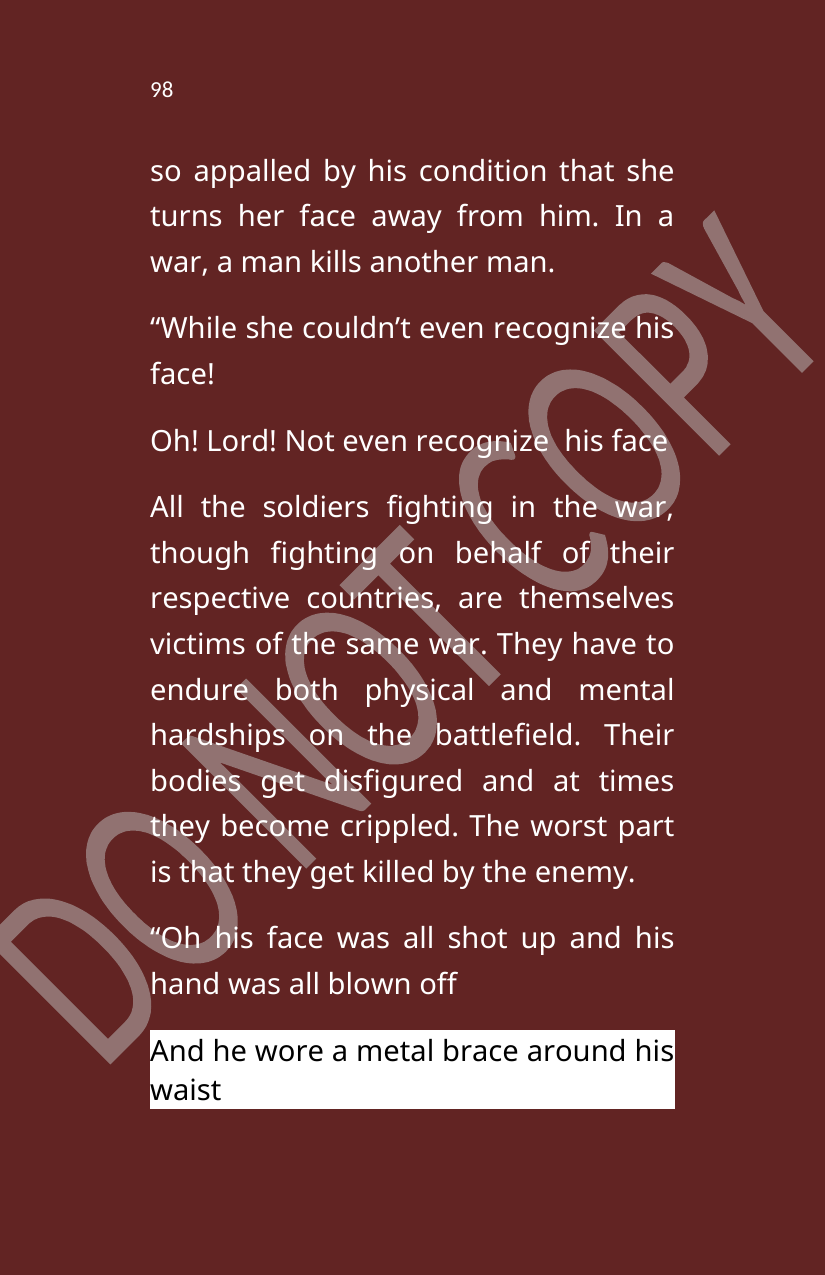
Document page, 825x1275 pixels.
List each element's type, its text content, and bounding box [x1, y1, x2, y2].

text “Oh his face was all shot up and his hand was all blown off [150, 918, 675, 1003]
text Oh! Lord! Not even recognize his face [150, 420, 675, 459]
text All the soldiers fighting in the war, though fighting on behalf of their respective countries, are themselves victims of the same war. They have to endure both physical and mental hardships on the battlefield. Their bodies get disfigured and at times they become crippled. The worst part is that they get killed by the enemy. [150, 486, 675, 891]
text “While she couldn’t even recognize his face! [150, 308, 675, 393]
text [150, 150, 675, 281]
text And he wore a metal brace around his waist [150, 1030, 675, 1109]
